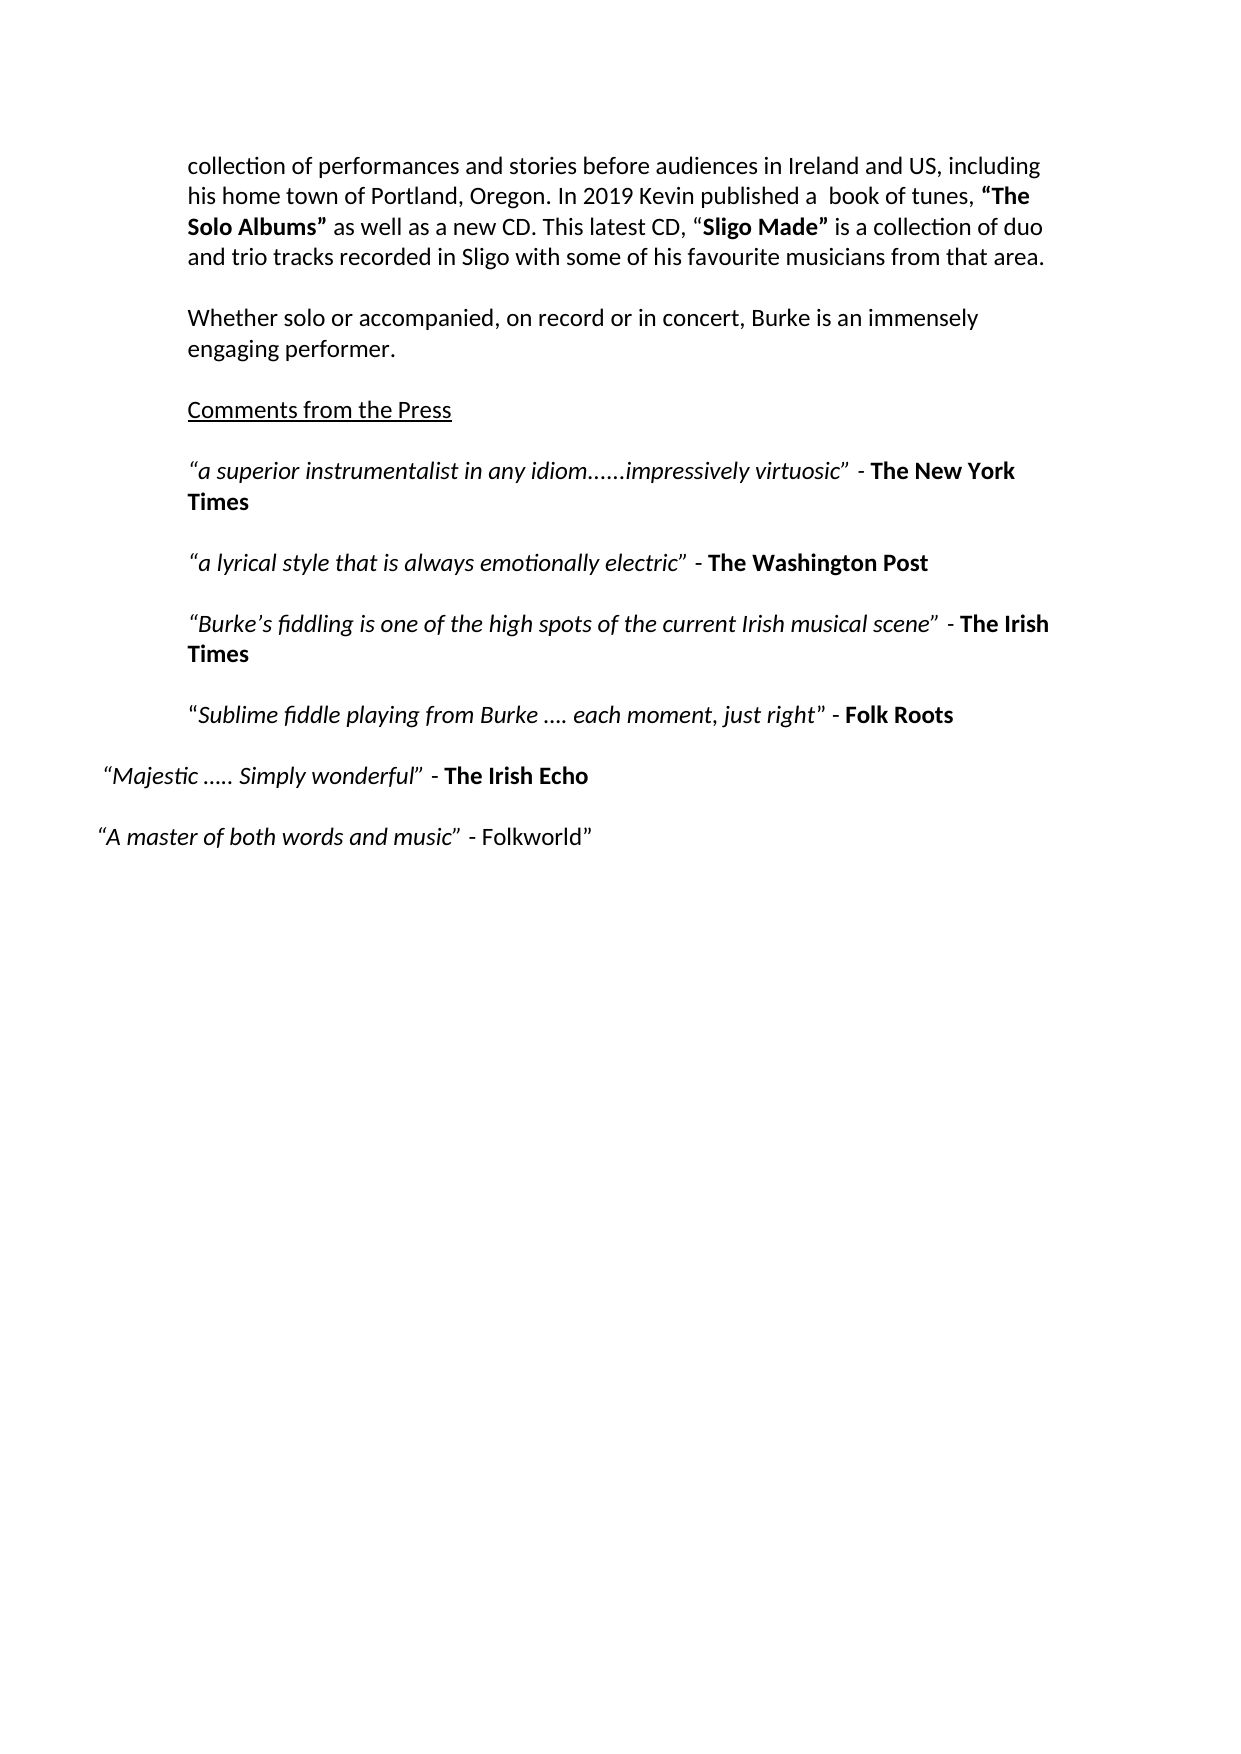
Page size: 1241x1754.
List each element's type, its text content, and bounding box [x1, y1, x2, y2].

text “a superior instrumentalist in any idiom......impressively virtuosic” - The New York Times [187, 455, 1053, 516]
text Comments from the Press [187, 394, 1053, 425]
text “A master of both words and music” - Folkworld” [96, 821, 1053, 852]
text “Majestic ….. Simply wonderful” - The Irish Echo [96, 760, 1053, 791]
text “a lyrical style that is always emotionally electric” - The Washington Post [187, 547, 1053, 577]
text Whether solo or accompanied, on record or in concert, Burke is an immensely engaging performer. [187, 303, 1053, 364]
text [187, 150, 1053, 272]
text “Burke’s fiddling is one of the high spots of the current Irish musical scene” - The Irish Times [187, 608, 1053, 669]
text “Sublime fiddle playing from Burke …. each moment, just right” - Folk Roots [187, 699, 1053, 730]
